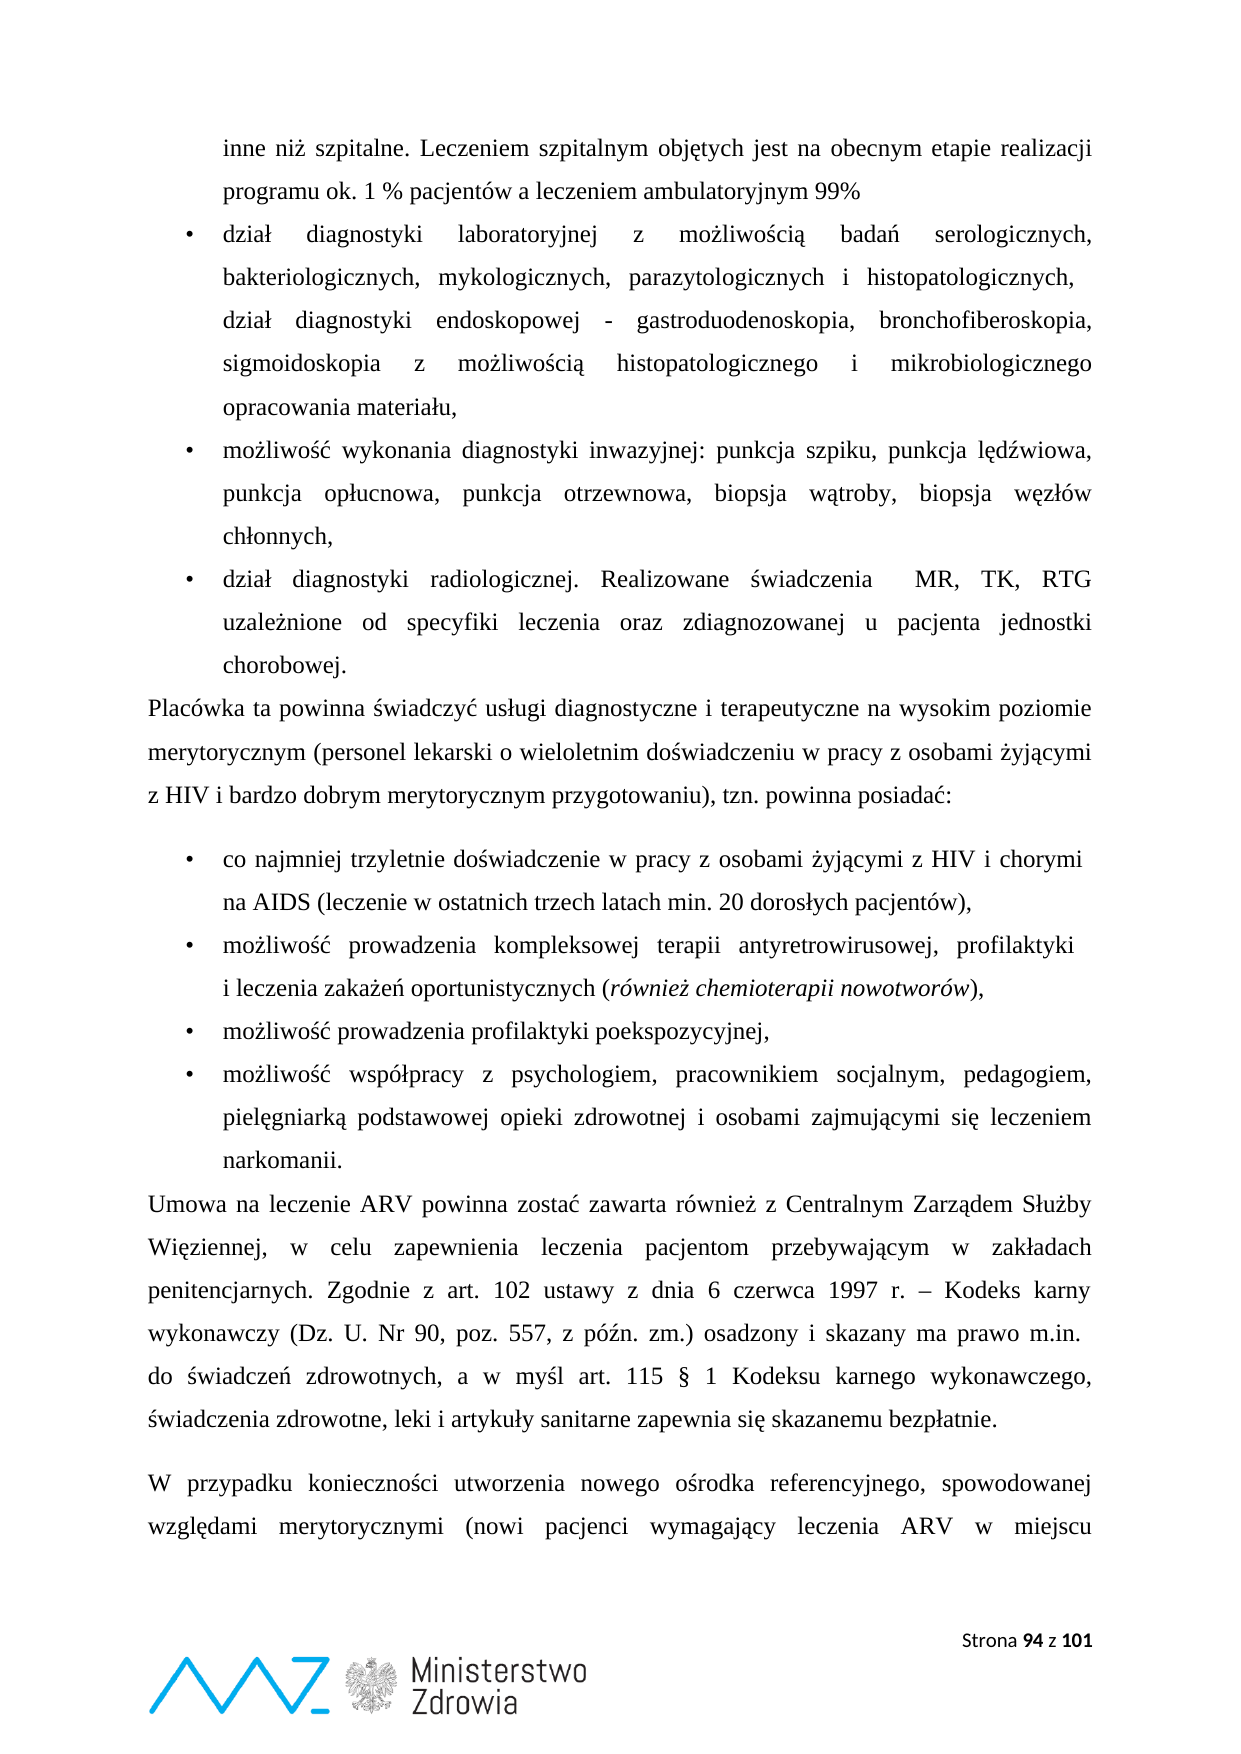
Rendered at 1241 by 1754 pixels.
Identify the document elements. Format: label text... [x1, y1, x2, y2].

list możliwość prowadzenia kompleksowej terapii antyretrowirusowej, profilaktyki i leczenia zakażeń oportunistycznych (również chemioterapii nowotworów), [185, 930, 1093, 1002]
list co najmniej trzyletnie doświadczenie w pracy z osobami żyjącymi z HIV i chorymi na AIDS (leczenie w ostatnich trzech latach min. 20 dorosłych pacjentów), [185, 844, 1093, 916]
list możliwość współpracy z psychologiem, pracownikiem socjalnym, pedagogiem, pielęgniarką podstawowej opieki zdrowotnej i osobami zajmującymi się leczeniem narkomanii. [185, 1059, 1093, 1174]
list możliwość wykonania diagnostyki inwazyjnej: punkcja szpiku, punkcja lędźwiowa, punkcja opłucnowa, punkcja otrzewnowa, biopsja wątroby, biopsja węzłów chłonnych, [185, 435, 1093, 550]
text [148, 1468, 1093, 1540]
list możliwość prowadzenia profilaktyki poekspozycyjnej, [185, 1016, 1093, 1045]
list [185, 133, 1093, 205]
picture [147, 1652, 588, 1721]
list dział diagnostyki radiologicznej. Realizowane świadczenia MR, TK, RTG uzależnione od specyfiki leczenia oraz zdiagnozowanej u pacjenta jednostki chorobowej. [185, 564, 1093, 679]
text Placówka ta powinna świadczyć usługi diagnostyczne i terapeutyczne na wysokim poziomie merytorycznym (personel lekarski o wieloletnim doświadczeniu w pracy z osobami żyjącymi z HIV i bardzo dobrym merytorycznym przygotowaniu), tzn. powinna posiadać: [148, 693, 1093, 808]
text Umowa na leczenie ARV powinna zostać zawarta również z Centralnym Zarządem Służby Więziennej, w celu zapewnienia leczenia pacjentom przebywającym w zakładach penitencjarnych. Zgodnie z art. 102 ustawy z dnia 6 czerwca 1997 r. – Kodeks karny wykonawczy (Dz. U. Nr 90, poz. 557, z późn. zm.) osadzony i skazany ma prawo m.in. do świadczeń zdrowotnych, a w myśl art. 115 § 1 Kodeksu karnego wykonawczego, świadczenia zdrowotne, leki i artykuły sanitarne zapewnia się skazanemu bezpłatnie. [148, 1189, 1093, 1433]
list dział diagnostyki laboratoryjnej z możliwością badań serologicznych, bakteriologicznych, mykologicznych, parazytologicznych i histopatologicznych, dział diagnostyki endoskopowej - gastroduodenoskopia, bronchofiberoskopia, sigmoidoskopia z możliwością histopatologicznego i mikrobiologicznego opracowania materiału, [185, 219, 1093, 420]
